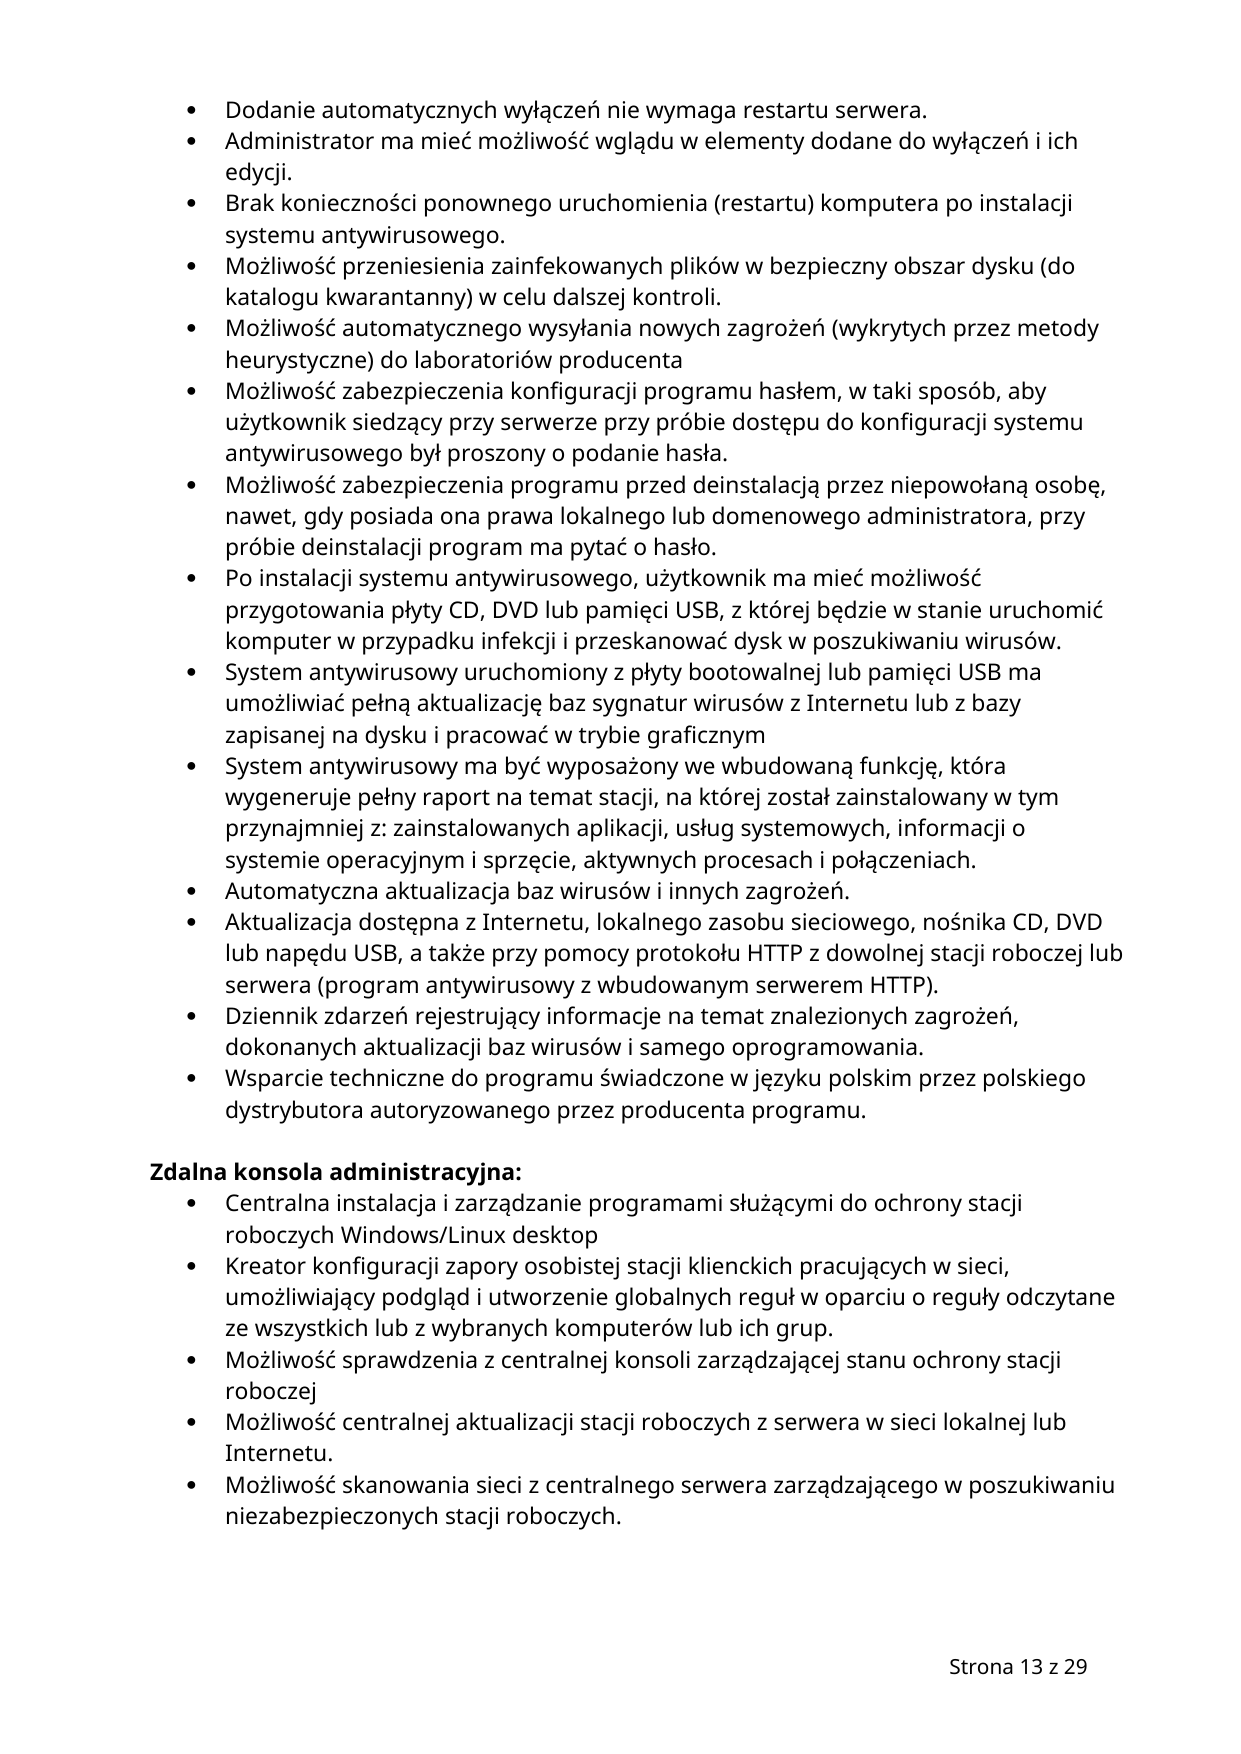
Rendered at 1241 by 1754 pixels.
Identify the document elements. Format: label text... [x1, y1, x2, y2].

text Zdalna konsola administracyjna: [150, 1156, 1125, 1187]
list Brak konieczności ponownego uruchomienia (restartu) komputera po instalacji systemu antywirusowego. [187, 187, 1125, 250]
list Wsparcie techniczne do programu świadczone w języku polskim przez polskiego dystrybutora autoryzowanego przez producenta programu. [187, 1062, 1125, 1125]
list Centralna instalacja i zarządzanie programami służącymi do ochrony stacji roboczych Windows/Linux desktop [187, 1187, 1125, 1250]
list System antywirusowy uruchomiony z płyty bootowalnej lub pamięci USB ma umożliwiać pełną aktualizację baz sygnatur wirusów z Internetu lub z bazy zapisanej na dysku i pracować w trybie graficznym [187, 656, 1125, 750]
list Dodanie automatycznych wyłączeń nie wymaga restartu serwera. [187, 94, 1125, 125]
list Administrator ma mieć możliwość wglądu w elementy dodane do wyłączeń i ich edycji. [187, 125, 1125, 187]
list Możliwość przeniesienia zainfekowanych plików w bezpieczny obszar dysku (do katalogu kwarantanny) w celu dalszej kontroli. [187, 250, 1125, 312]
list Po instalacji systemu antywirusowego, użytkownik ma mieć możliwość przygotowania płyty CD, DVD lub pamięci USB, z której będzie w stanie uruchomić komputer w przypadku infekcji i przeskanować dysk w poszukiwaniu wirusów. [187, 562, 1125, 656]
list Możliwość zabezpieczenia programu przed deinstalacją przez niepowołaną osobę, nawet, gdy posiada ona prawa lokalnego lub domenowego administratora, przy próbie deinstalacji program ma pytać o hasło. [187, 469, 1125, 562]
list Automatyczna aktualizacja baz wirusów i innych zagrożeń. [187, 875, 1125, 906]
list Możliwość zabezpieczenia konfiguracji programu hasłem, w taki sposób, aby użytkownik siedzący przy serwerze przy próbie dostępu do konfiguracji systemu antywirusowego był proszony o podanie hasła. [187, 375, 1125, 469]
list Możliwość automatycznego wysyłania nowych zagrożeń (wykrytych przez metody heurystyczne) do laboratoriów producenta [187, 312, 1125, 375]
list Możliwość centralnej aktualizacji stacji roboczych z serwera w sieci lokalnej lub Internetu. [187, 1406, 1125, 1469]
list Możliwość sprawdzenia z centralnej konsoli zarządzającej stanu ochrony stacji roboczej [187, 1344, 1125, 1406]
list Możliwość skanowania sieci z centralnego serwera zarządzającego w poszukiwaniu niezabezpieczonych stacji roboczych. [187, 1469, 1125, 1531]
list Aktualizacja dostępna z Internetu, lokalnego zasobu sieciowego, nośnika CD, DVD lub napędu USB, a także przy pomocy protokołu HTTP z dowolnej stacji roboczej lub serwera (program antywirusowy z wbudowanym serwerem HTTP). [187, 906, 1125, 1000]
list System antywirusowy ma być wyposażony we wbudowaną funkcję, która wygeneruje pełny raport na temat stacji, na której został zainstalowany w tym przynajmniej z: zainstalowanych aplikacji, usług systemowych, informacji o systemie operacyjnym i sprzęcie, aktywnych procesach i połączeniach. [187, 750, 1125, 875]
list Dziennik zdarzeń rejestrujący informacje na temat znalezionych zagrożeń, dokonanych aktualizacji baz wirusów i samego oprogramowania. [187, 1000, 1125, 1062]
list Kreator konfiguracji zapory osobistej stacji klienckich pracujących w sieci, umożliwiający podgląd i utworzenie globalnych reguł w oparciu o reguły odczytane ze wszystkich lub z wybranych komputerów lub ich grup. [187, 1250, 1125, 1344]
